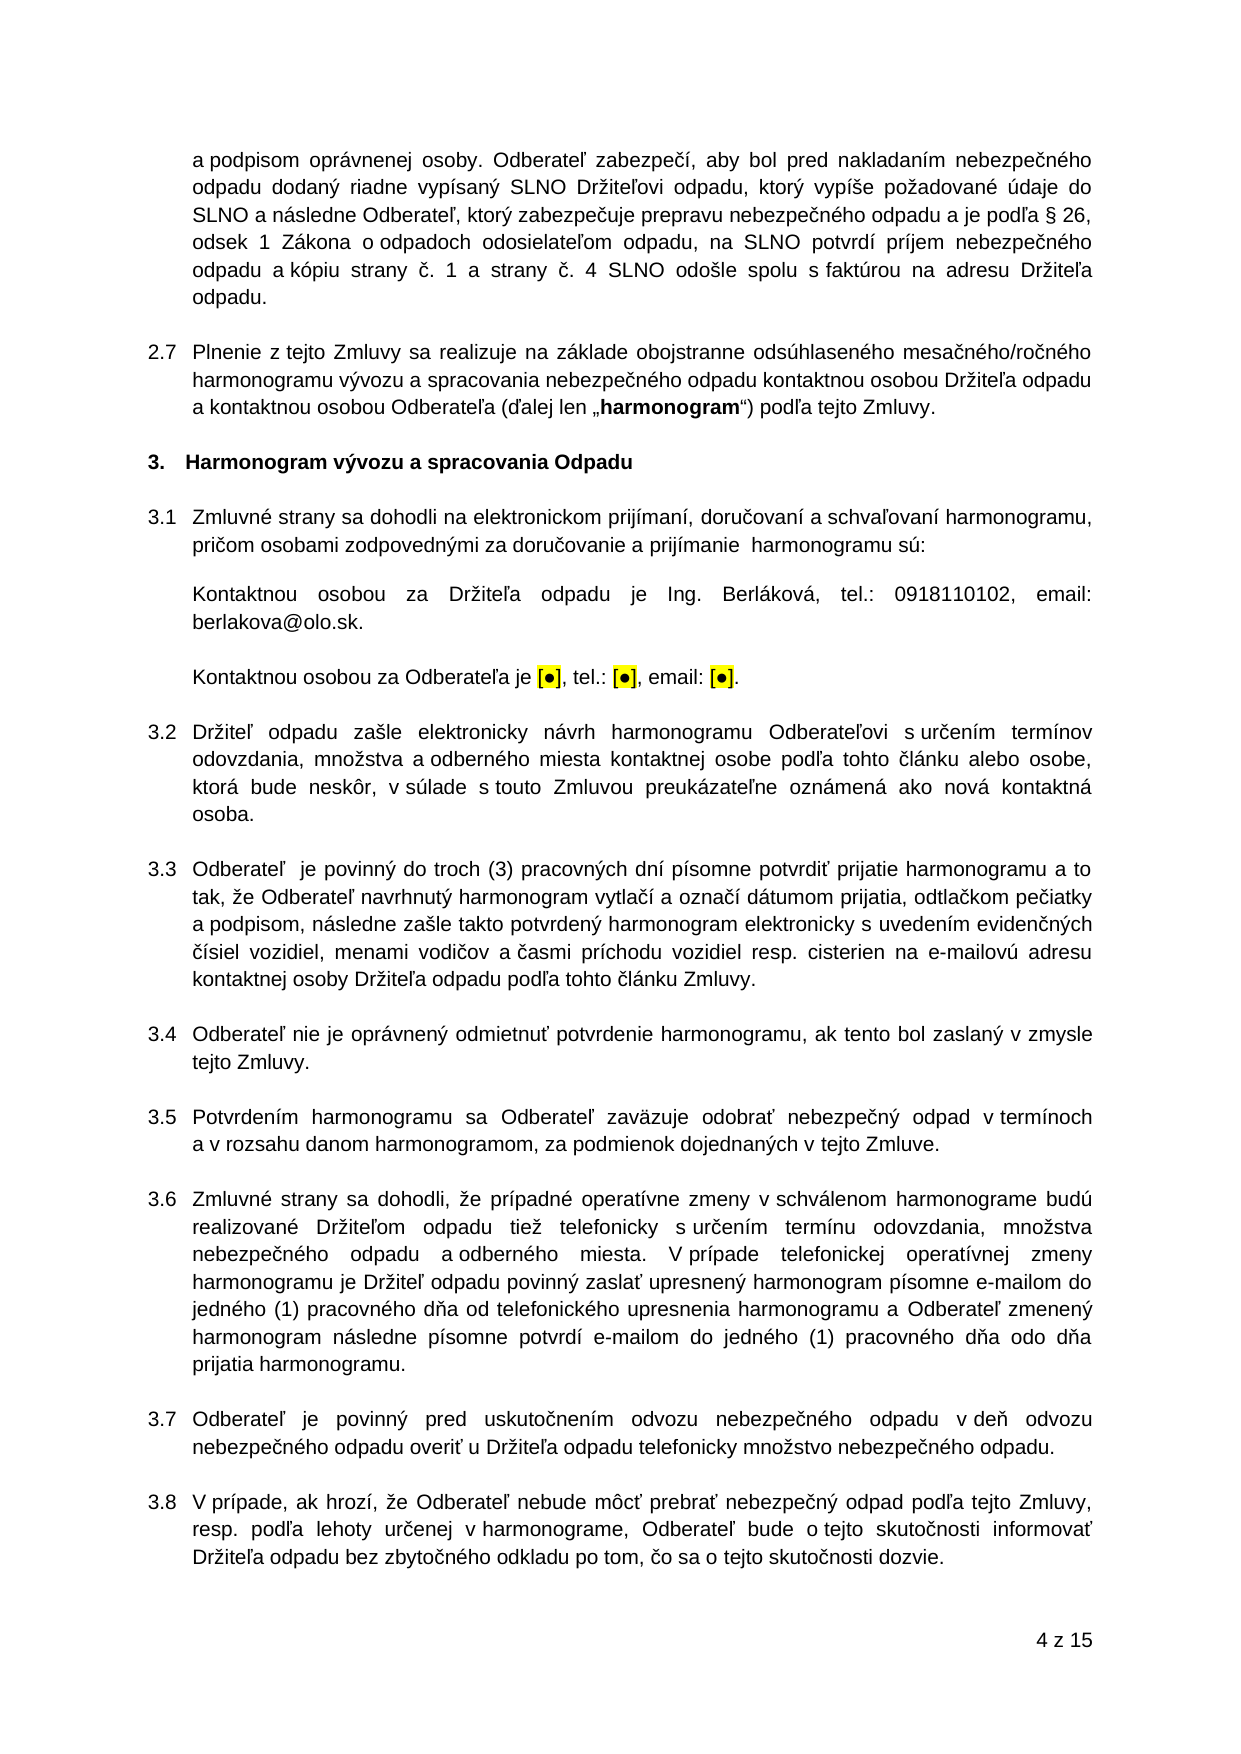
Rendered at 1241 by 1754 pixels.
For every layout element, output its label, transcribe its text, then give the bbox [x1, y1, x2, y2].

text Kontaktnou osobou za Držiteľa odpadu je Ing. Berláková, tel.: 0918110102, email: berlakova@olo.sk. [192, 582, 1093, 633]
list Odberateľ je povinný do troch (3) pracovných dní písomne potvrdiť prijatie harmonogramu a to tak, že Odberateľ navrhnutý harmonogram vytlačí a označí dátumom prijatia, odtlačkom pečiatky a podpisom, následne zašle takto potvrdený harmonogram elektronicky s uvedením evidenčných čísiel vozidiel, menami vodičov a časmi príchodu vozidiel resp. cisterien na e-mailovú adresu kontaktnej osoby Držiteľa odpadu podľa tohto článku Zmluvy. [148, 857, 1093, 991]
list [148, 148, 1093, 309]
list Zmluvné strany sa dohodli, že prípadné operatívne zmeny v schválenom harmonograme budú realizované Držiteľom odpadu tiež telefonicky s určením termínu odovzdania, množstva nebezpečného odpadu a odberného miesta. V prípade telefonickej operatívnej zmeny harmonogramu je Držiteľ odpadu povinný zaslať upresnený harmonogram písomne e-mailom do jedného (1) pracovného dňa od telefonického upresnenia harmonogramu a Odberateľ zmenený harmonogram následne písomne potvrdí e-mailom do jedného (1) pracovného dňa odo dňa prijatia harmonogramu. [148, 1187, 1093, 1376]
list Potvrdením harmonogramu sa Odberateľ zaväzuje odobrať nebezpečný odpad v termínoch a v rozsahu danom harmonogramom, za podmienok dojednaných v tejto Zmluve. [148, 1104, 1093, 1156]
list Odberateľ nie je oprávnený odmietnuť potvrdenie harmonogramu, ak tento bol zaslaný v zmysle tejto Zmluvy. [148, 1022, 1093, 1073]
text Kontaktnou osobou za Odberateľa je [●], tel.: [●], email: [●]. [192, 664, 1093, 688]
list Plnenie z tejto Zmluvy sa realizuje na základe obojstranne odsúhlaseného mesačného/ročného harmonogramu vývozu a spracovania nebezpečného odpadu kontaktnou osobou Držiteľa odpadu a kontaktnou osobou Odberateľa (ďalej len „harmonogram“) podľa tejto Zmluvy. [148, 340, 1093, 419]
list Odberateľ je povinný pred uskutočnením odvozu nebezpečného odpadu v deň odvozu nebezpečného odpadu overiť u Držiteľa odpadu telefonicky množstvo nebezpečného odpadu. [148, 1407, 1093, 1458]
list V prípade, ak hrozí, že Odberateľ nebude môcť prebrať nebezpečný odpad podľa tejto Zmluvy, resp. podľa lehoty určenej v harmonograme, Odberateľ bude o tejto skutočnosti informovať Držiteľa odpadu bez zbytočného odkladu po tom, čo sa o tejto skutočnosti dozvie. [148, 1489, 1093, 1568]
list Harmonogram vývozu a spracovania Odpadu [148, 450, 1093, 474]
list Držiteľ odpadu zašle elektronicky návrh harmonogramu Odberateľovi s určením termínov odovzdania, množstva a odberného miesta kontaktnej osobe podľa tohto článku alebo osobe, ktorá bude neskôr, v súlade s touto Zmluvou preukázateľne oznámená ako nová kontaktná osoba. [148, 719, 1093, 826]
list Zmluvné strany sa dohodli na elektronickom prijímaní, doručovaní a schvaľovaní harmonogramu, pričom osobami zodpovednými za doručovanie a prijímanie harmonogramu sú: [148, 505, 1093, 557]
